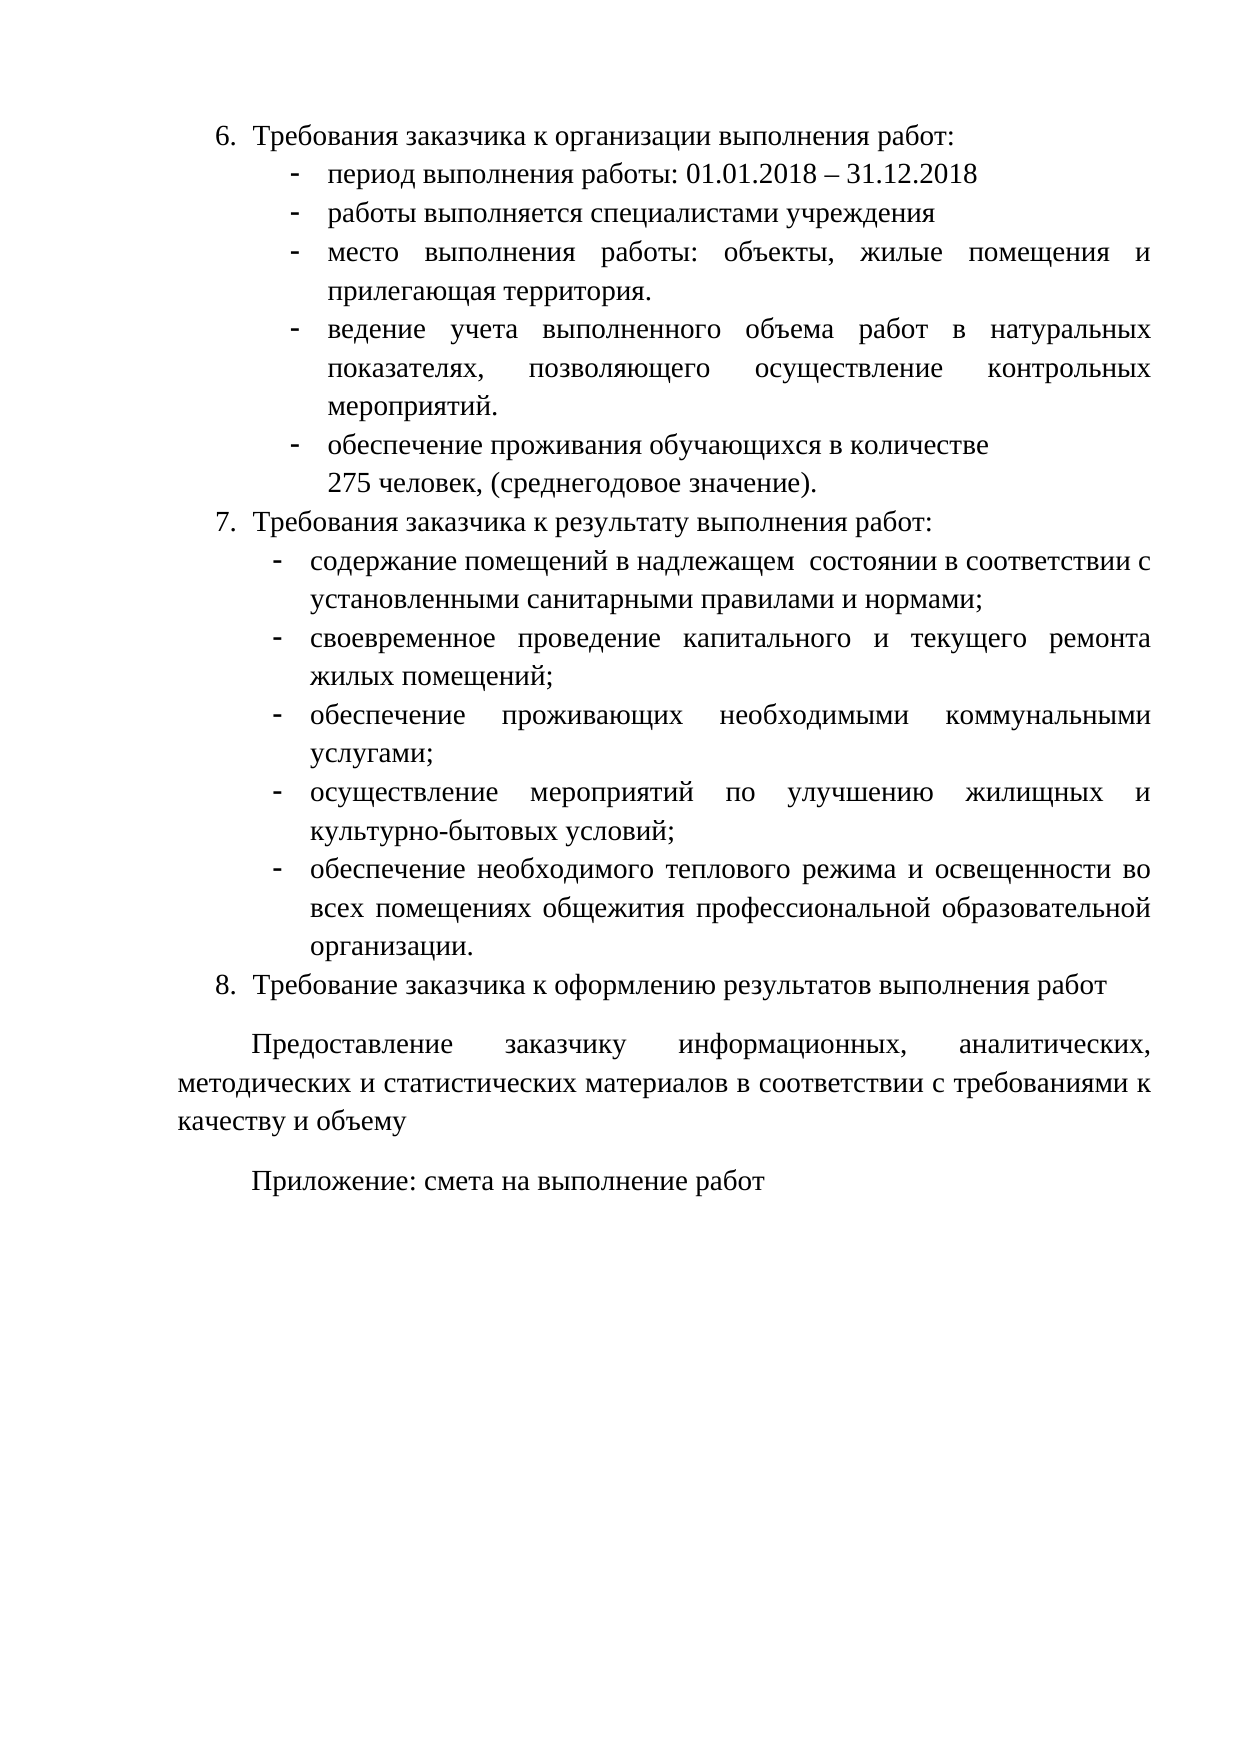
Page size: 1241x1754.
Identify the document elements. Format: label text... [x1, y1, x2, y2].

list период выполнения работы: 01.01.2018 – 31.12.2018 [290, 157, 1152, 190]
list Требования заказчика к организации выполнения работ: [215, 118, 1152, 152]
list обеспечение проживающих необходимыми коммунальными услугами; [272, 697, 1152, 769]
list Требования заказчика к результату выполнения работ: [215, 504, 1152, 538]
list обеспечение проживания обучающихся в количестве [290, 427, 1152, 461]
list место выполнения работы: объекты, жилые помещения и прилегающая территория. [290, 234, 1152, 306]
list своевременное проведение капитального и текущего ремонта жилых помещений; [272, 620, 1152, 692]
list ведение учета выполненного объема работ в натуральных показателях, позволяющего осуществление контрольных мероприятий. [290, 311, 1152, 422]
list работы выполняется специалистами учреждения [290, 195, 1152, 229]
text Приложение: смета на выполнение работ [177, 1163, 1152, 1196]
list 275 человек, (среднегодовое значение). [327, 466, 1152, 499]
list Требование заказчика к оформлению результатов выполнения работ [215, 967, 1152, 1001]
list содержание помещений в надлежащем состоянии в соответствии с установленными санитарными правилами и нормами; [272, 543, 1152, 615]
list осуществление мероприятий по улучшению жилищных и культурно-бытовых условий; [272, 774, 1152, 846]
list обеспечение необходимого теплового режима и освещенности во всех помещениях общежития профессиональной образовательной организации. [272, 851, 1152, 962]
text Предоставление заказчику информационных, аналитических, методических и статистических материалов в соответствии с требованиями к качеству и объему [177, 1026, 1152, 1137]
